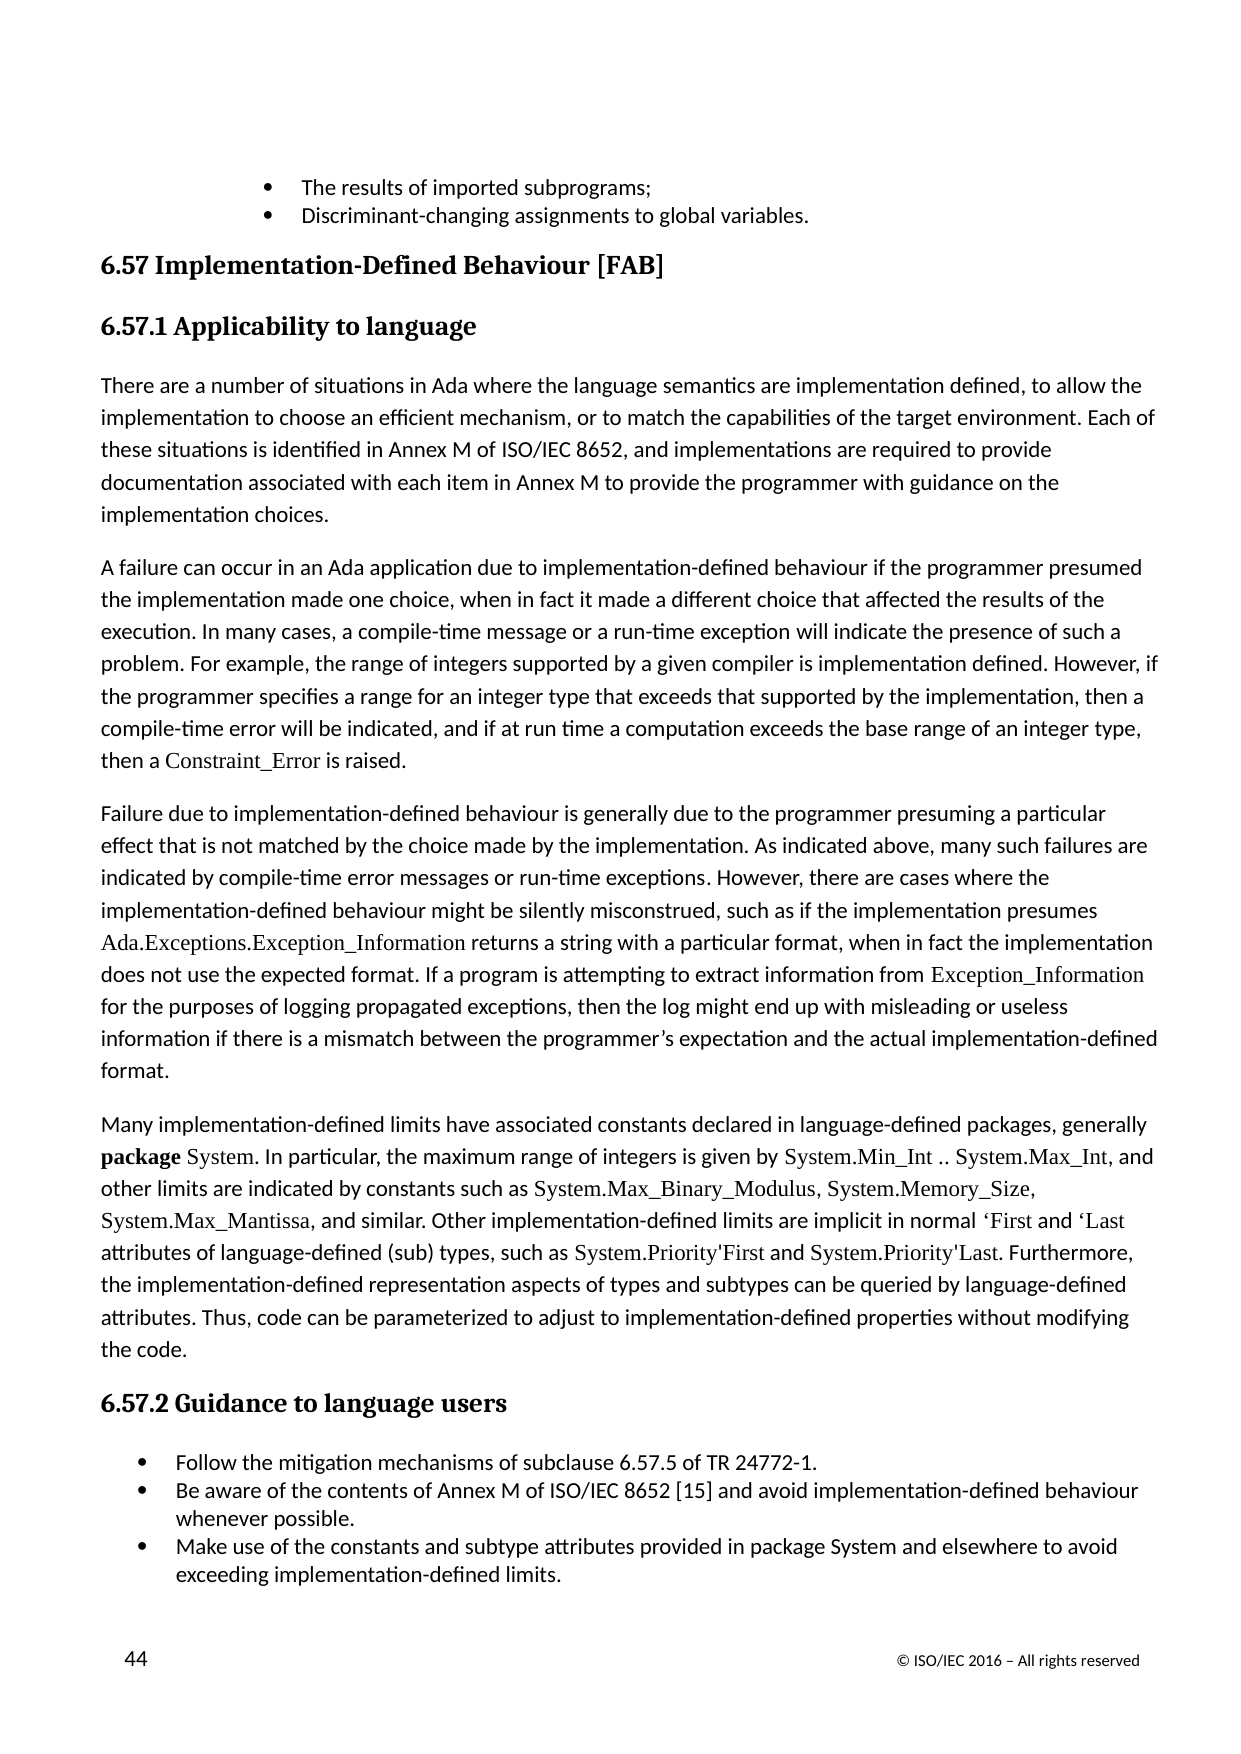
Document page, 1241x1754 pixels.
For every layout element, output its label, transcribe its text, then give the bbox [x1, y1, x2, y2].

text There are a number of situations in Ada where the language semantics are implementation defined, to allow the implementation to choose an efficient mechanism, or to match the capabilities of the target environment. Each of these situations is identified in Annex M of ISO/IEC 8652, and implementations are required to provide documentation associated with each item in Annex M to provide the programmer with guidance on the implementation choices. [101, 371, 1164, 528]
list Follow the mitigation mechanisms of subclause 6.57.5 of TR 24772-1. [138, 1448, 1164, 1476]
subtitle 6.57 Implementation-Defined Behaviour [FAB] [101, 250, 1164, 282]
subtitle 6.57.1 Applicability to language [101, 311, 1164, 342]
subtitle 6.57.2 Guidance to language users [101, 1388, 1164, 1419]
text Many implementation-defined limits have associated constants declared in language-defined packages, generally package System. In particular, the maximum range of integers is given by System.Min_Int .. System.Max_Int, and other limits are indicated by constants such as System.Max_Binary_Modulus, System.Memory_Size, System.Max_Mantissa, and similar. Other implementation-defined limits are implicit in normal ‘First and ‘Last attributes of language-defined (sub) types, such as System.Priority'First and System.Priority'Last. Furthermore, the implementation-defined representation aspects of types and subtypes can be queried by language-defined attributes. Thus, code can be parameterized to adjust to implementation-defined properties without modifying the code. [101, 1110, 1164, 1363]
list The results of imported subprograms; [264, 173, 1164, 202]
list Be aware of the contents of Annex M of ISO/IEC 8652 [15] and avoid implementation-defined behaviour whenever possible. [138, 1476, 1164, 1532]
text A failure can occur in an Ada application due to implementation-defined behaviour if the programmer presumed the implementation made one choice, when in fact it made a different choice that affected the results of the execution. In many cases, a compile-time message or a run-time exception will indicate the presence of such a problem. For example, the range of integers supported by a given compiler is implementation defined. However, if the programmer specifies a range for an integer type that exceeds that supported by the implementation, then a compile-time error will be indicated, and if at run time a computation exceeds the base range of an integer type, then a Constraint_Error is raised. [101, 553, 1164, 774]
text Failure due to implementation-defined behaviour is generally due to the programmer presuming a particular effect that is not matched by the choice made by the implementation. As indicated above, many such failures are indicated by compile-time error messages or run-time exceptions. However, there are cases where the implementation-defined behaviour might be silently misconstrued, such as if the implementation presumes Ada.Exceptions.Exception_Information returns a string with a particular format, when in fact the implementation does not use the expected format. If a program is attempting to extract information from Exception_Information for the purposes of logging propagated exceptions, then the log might end up with misleading or useless information if there is a mismatch between the programmer’s expectation and the actual implementation-defined format. [101, 799, 1164, 1085]
list Discriminant-changing assignments to global variables. [264, 202, 1164, 229]
list Make use of the constants and subtype attributes provided in package System and elsewhere to avoid exceeding implementation-defined limits. [138, 1532, 1164, 1588]
